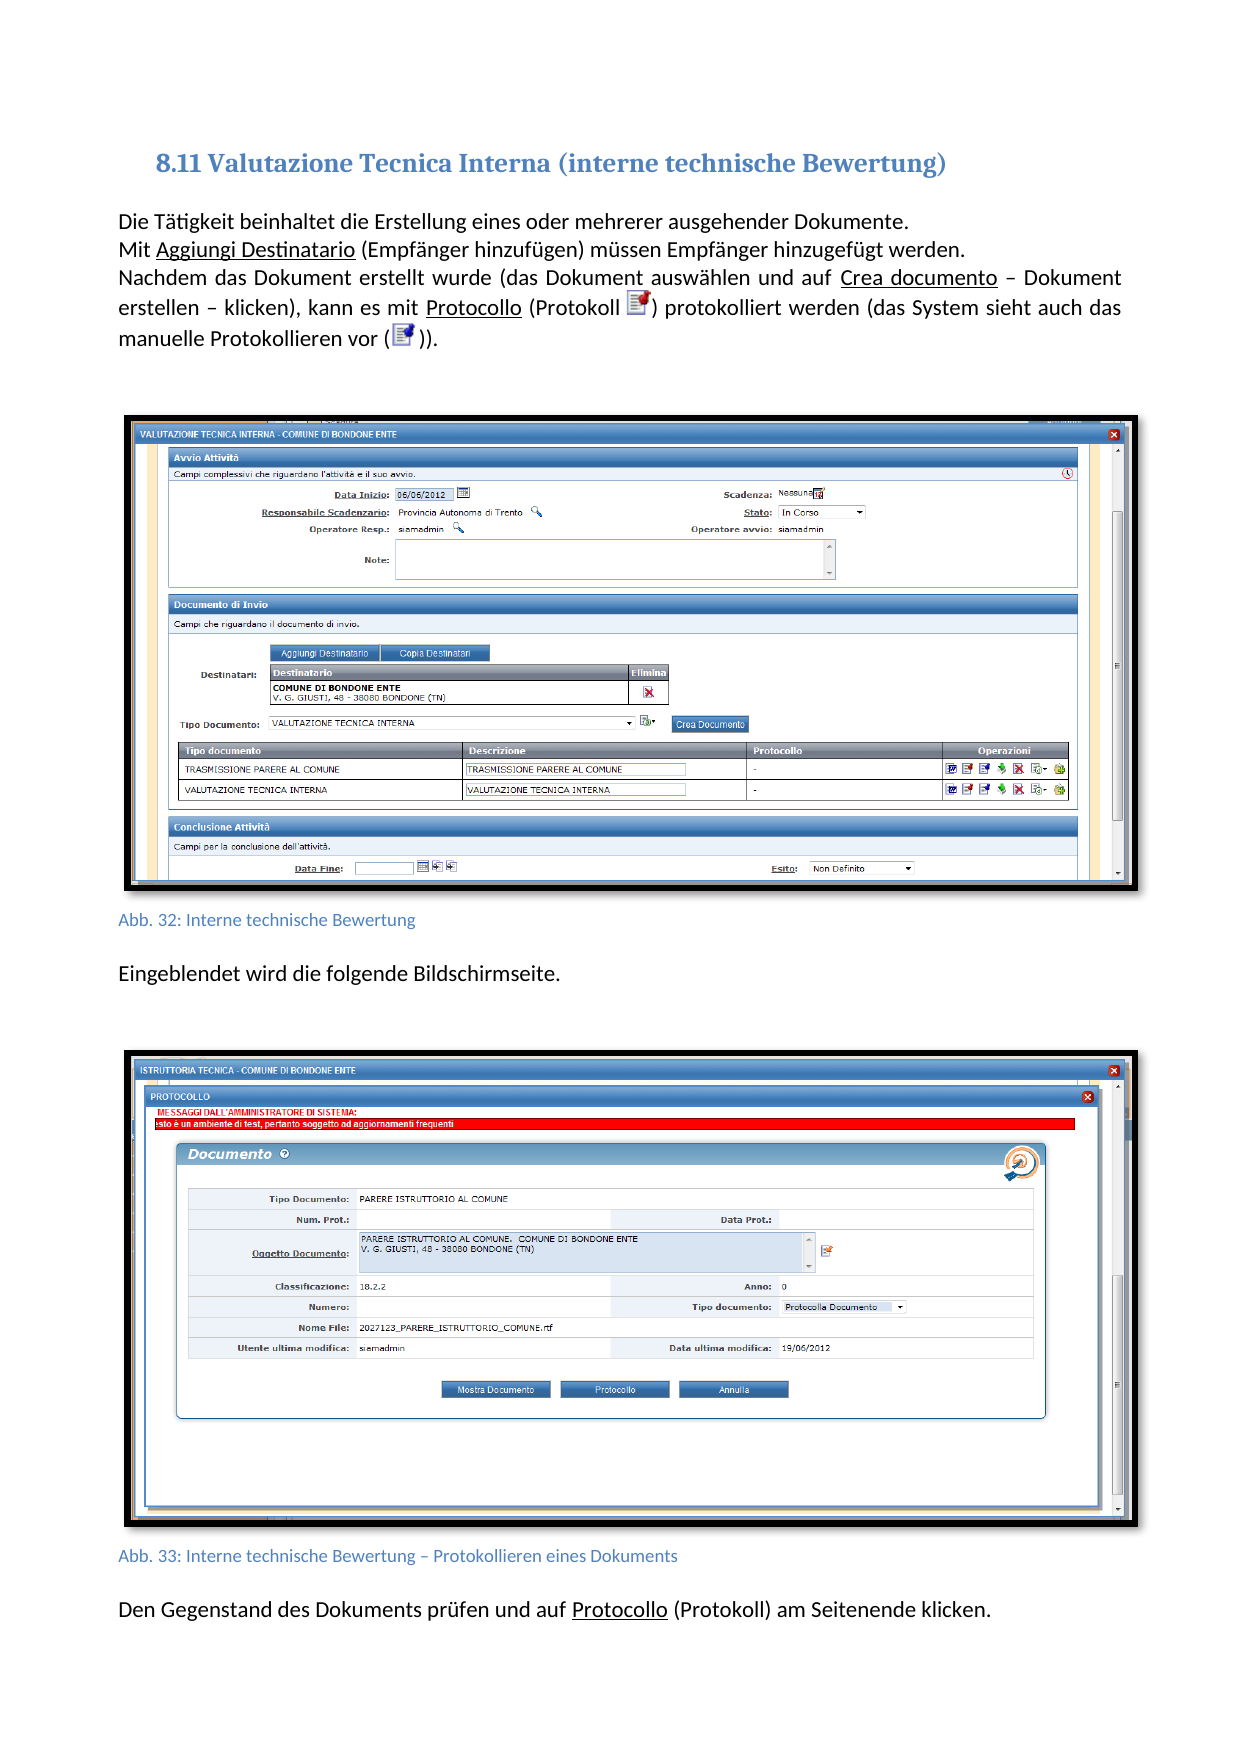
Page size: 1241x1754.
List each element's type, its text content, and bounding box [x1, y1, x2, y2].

text Den Gegenstand des Dokuments prüfen und auf Protocollo (Protokoll) am Seitenende klicken. [118, 1595, 1122, 1623]
text Eingeblendet wird die folgende Bildschirmseite. [118, 959, 1122, 988]
picture [131, 1056, 1132, 1520]
text Nachdem das Dokument erstellt wurde (das Dokument auswählen und auf Crea documento – Dokument erstellen – klicken), kann es mit Protocollo (Protokoll ) protokolliert werden (das System sieht auch das manuelle Protokollieren vor ()). [118, 263, 1122, 352]
subtitle 8.11 Valutazione Tecnica Interna (interne technische Bewertung) [156, 148, 1122, 179]
picture [390, 320, 419, 347]
text Die Tätigkeit beinhaltet die Erstellung eines oder mehrerer ausgehender Dokumente. [118, 207, 1122, 235]
picture [626, 290, 651, 315]
text Mit Aggiungi Destinatario (Empfänger hinzufügen) müssen Empfänger hinzugefügt werden. [118, 235, 1122, 263]
picture [131, 421, 1132, 885]
